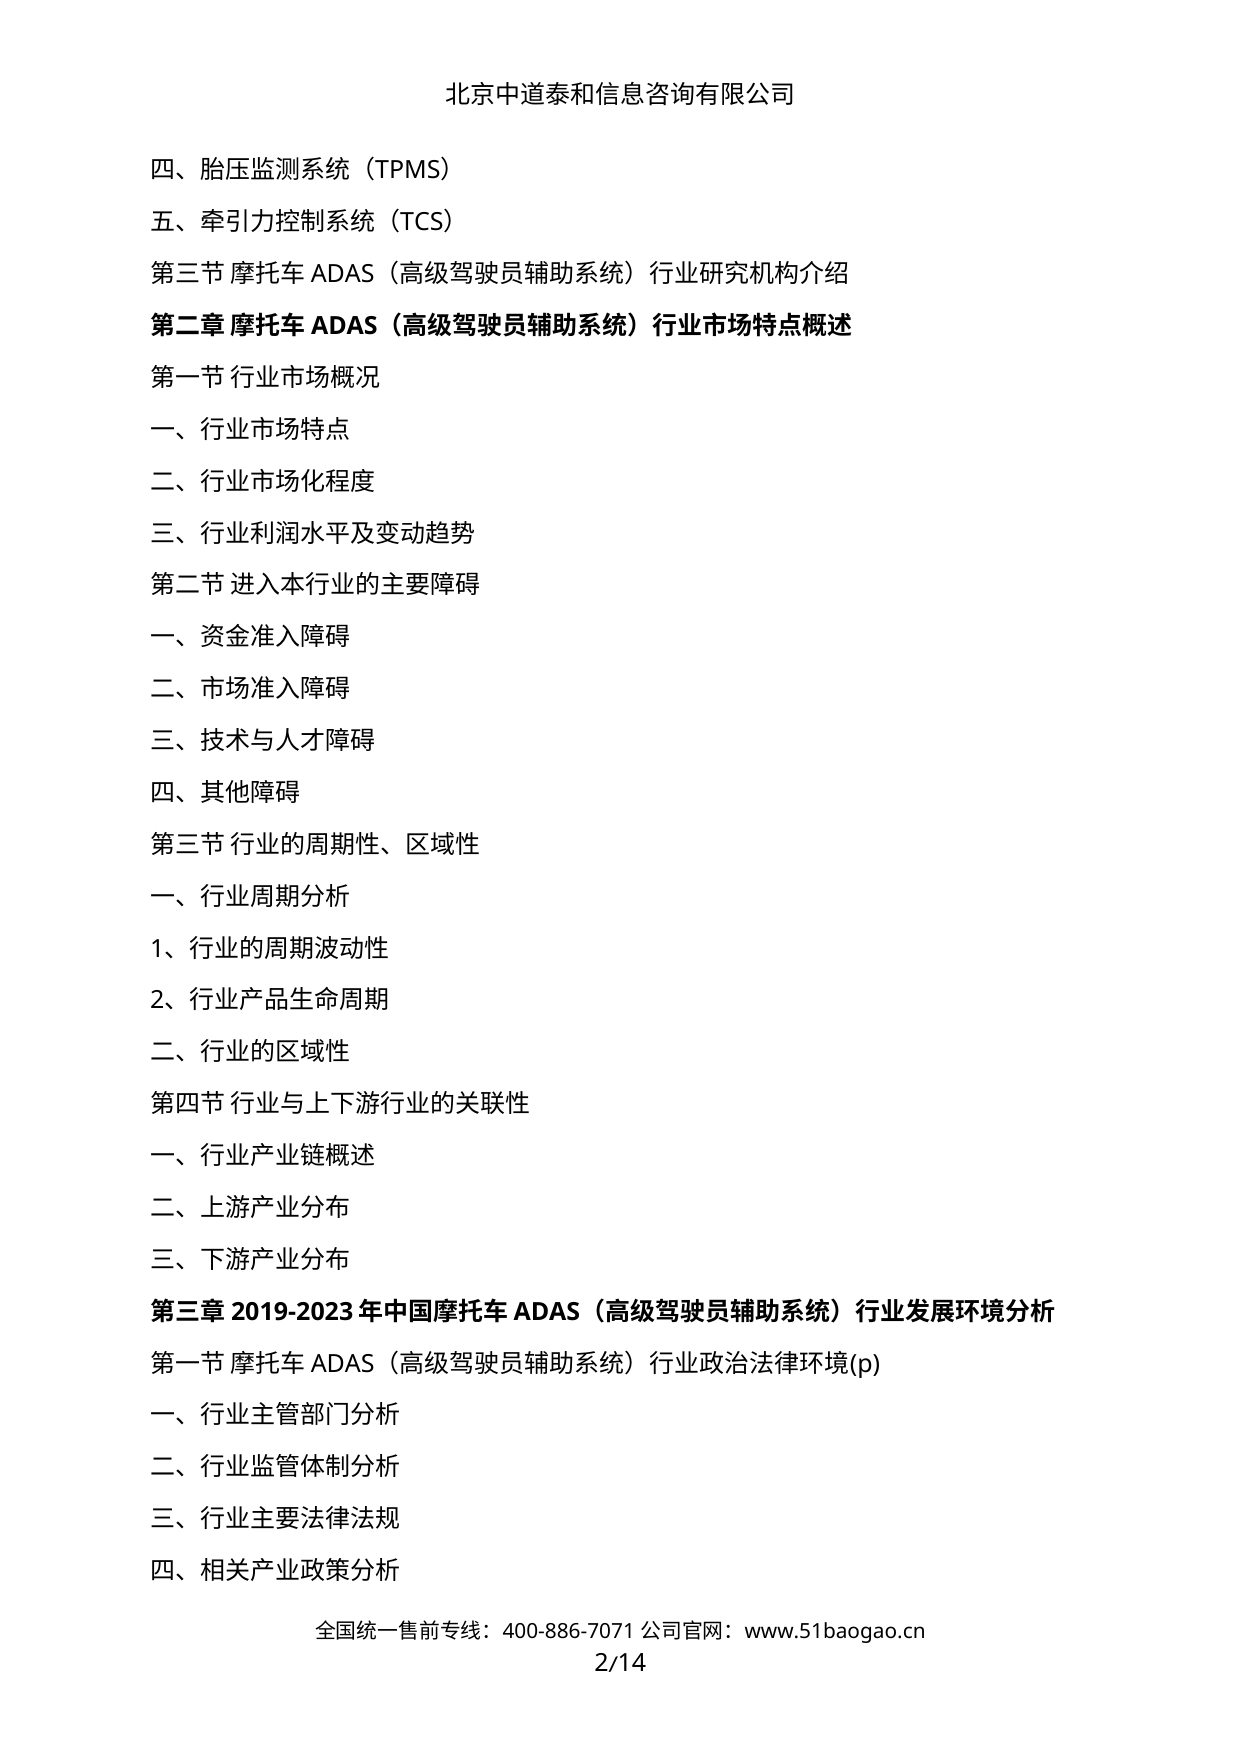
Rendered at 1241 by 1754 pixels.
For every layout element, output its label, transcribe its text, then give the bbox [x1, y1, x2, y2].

text 第二章 摩托车ADAS（高级驾驶员辅助系统）行业市场特点概述 [150, 306, 1090, 342]
text 第一节 摩托车ADAS（高级驾驶员辅助系统）行业政治法律环境(p) [150, 1343, 1090, 1379]
text 五、牵引力控制系统（TCS） [150, 202, 1090, 238]
text 一、行业产业链概述 [150, 1136, 1090, 1172]
text 三、技术与人才障碍 [150, 721, 1090, 757]
text 一、行业周期分析 [150, 876, 1090, 912]
text 三、下游产业分布 [150, 1239, 1090, 1276]
text 二、市场准入障碍 [150, 669, 1090, 705]
text 第三节 摩托车ADAS（高级驾驶员辅助系统）行业研究机构介绍 [150, 254, 1090, 290]
text 四、胎压监测系统（TPMS） [150, 150, 1090, 186]
text 第三章 2019-2023年中国摩托车ADAS（高级驾驶员辅助系统）行业发展环境分析 [150, 1291, 1090, 1327]
text 二、行业监管体制分析 [150, 1447, 1090, 1483]
text 四、相关产业政策分析 [150, 1551, 1090, 1587]
text 二、行业市场化程度 [150, 461, 1090, 497]
text 第一节 行业市场概况 [150, 357, 1090, 394]
text 一、行业市场特点 [150, 409, 1090, 446]
text 第三节 行业的周期性、区域性 [150, 824, 1090, 861]
text 四、其他障碍 [150, 772, 1090, 809]
text 二、上游产业分布 [150, 1187, 1090, 1224]
text 2、行业产品生命周期 [150, 980, 1090, 1016]
text 三、行业利润水平及变动趋势 [150, 513, 1090, 549]
text 一、行业主管部门分析 [150, 1395, 1090, 1431]
text 第二节 进入本行业的主要障碍 [150, 565, 1090, 601]
text 1、行业的周期波动性 [150, 928, 1090, 964]
text 三、行业主要法律法规 [150, 1499, 1090, 1535]
text 第四节 行业与上下游行业的关联性 [150, 1084, 1090, 1120]
text 一、资金准入障碍 [150, 617, 1090, 653]
text 二、行业的区域性 [150, 1032, 1090, 1068]
